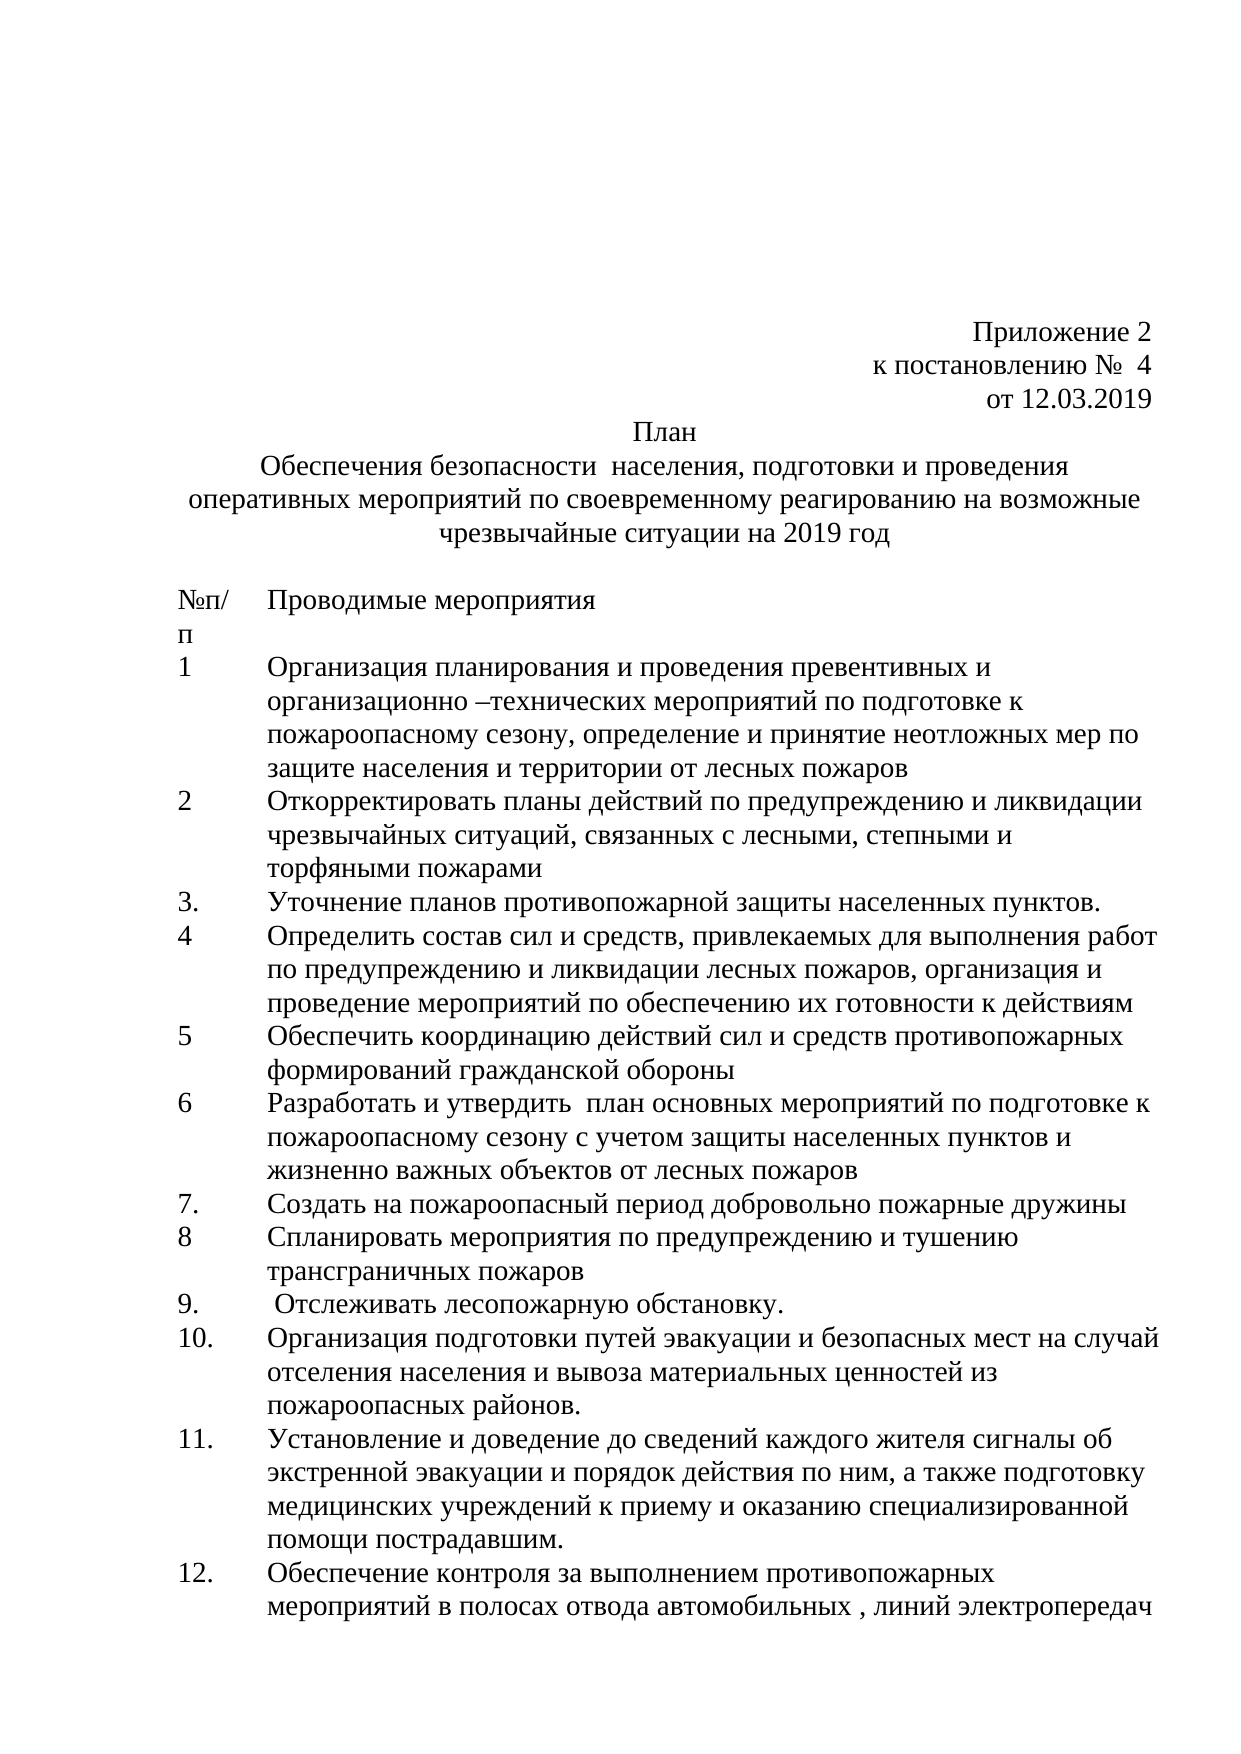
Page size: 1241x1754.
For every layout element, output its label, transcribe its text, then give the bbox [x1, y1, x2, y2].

table_cell Отслеживать лесопожарную обстановку. [256, 1287, 1171, 1320]
text План [177, 414, 1152, 448]
table_header Проводимые мероприятия [256, 582, 1171, 649]
table_cell Организация планирования и проведения превентивных и организационно –технических мероприятий по подготовке к пожароопасному сезону, определение и принятие неотложных мер по защите населения и территории от лесных пожаров [256, 649, 1171, 783]
table_cell 2 [166, 784, 256, 884]
table_cell Спланировать мероприятия по предупреждению и тушению трансграничных пожаров [256, 1220, 1171, 1287]
table_cell 1 [166, 649, 256, 783]
table_cell Разработать и утвердить план основных мероприятий по подготовке к пожароопасному сезону с учетом защиты населенных пунктов и жизненно важных объектов от лесных пожаров [256, 1085, 1171, 1186]
text к постановлению № 4 [177, 347, 1152, 381]
table_cell Уточнение планов противопожарной защиты населенных пунктов. [256, 884, 1171, 918]
table_cell 10. [166, 1320, 256, 1421]
table_cell 9. [166, 1287, 256, 1320]
table_cell 5 [166, 1018, 256, 1085]
table_header №п/п [166, 582, 256, 649]
table_cell Установление и доведение до сведений каждого жителя сигналы об экстренной эвакуации и порядок действия по ним, а также подготовку медицинских учреждений к приему и оказанию специализированной помощи пострадавшим. [256, 1421, 1171, 1555]
table_cell 11. [166, 1421, 256, 1555]
table_cell Создать на пожароопасный период добровольно пожарные дружины [256, 1186, 1171, 1219]
table_cell 3. [166, 884, 256, 918]
table_cell 4 [166, 918, 256, 1018]
table_cell 7. [166, 1186, 256, 1219]
table_cell Обеспечить координацию действий сил и средств противопожарных формирований гражданской обороны [256, 1018, 1171, 1085]
table_cell Откорректировать планы действий по предупреждению и ликвидации чрезвычайных ситуаций, связанных с лесными, степными и торфяными пожарами [256, 784, 1171, 884]
table_cell 6 [166, 1085, 256, 1186]
table_cell Организация подготовки путей эвакуации и безопасных мест на случай отселения населения и вывоза материальных ценностей из пожароопасных районов. [256, 1320, 1171, 1421]
text от 12.03.2019 [177, 381, 1152, 414]
table_cell 12. [166, 1555, 256, 1622]
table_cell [256, 1555, 1171, 1622]
table_cell Определить состав сил и средств, привлекаемых для выполнения работ по предупреждению и ликвидации лесных пожаров, организация и проведение мероприятий по обеспечению их готовности к действиям [256, 918, 1171, 1018]
text Приложение 2 [177, 314, 1152, 347]
text Обеспечения безопасности населения, подготовки и проведения оперативных мероприятий по своевременному реагированию на возможные чрезвычайные ситуации на 2019 год [177, 448, 1152, 549]
table_cell 8 [166, 1220, 256, 1287]
